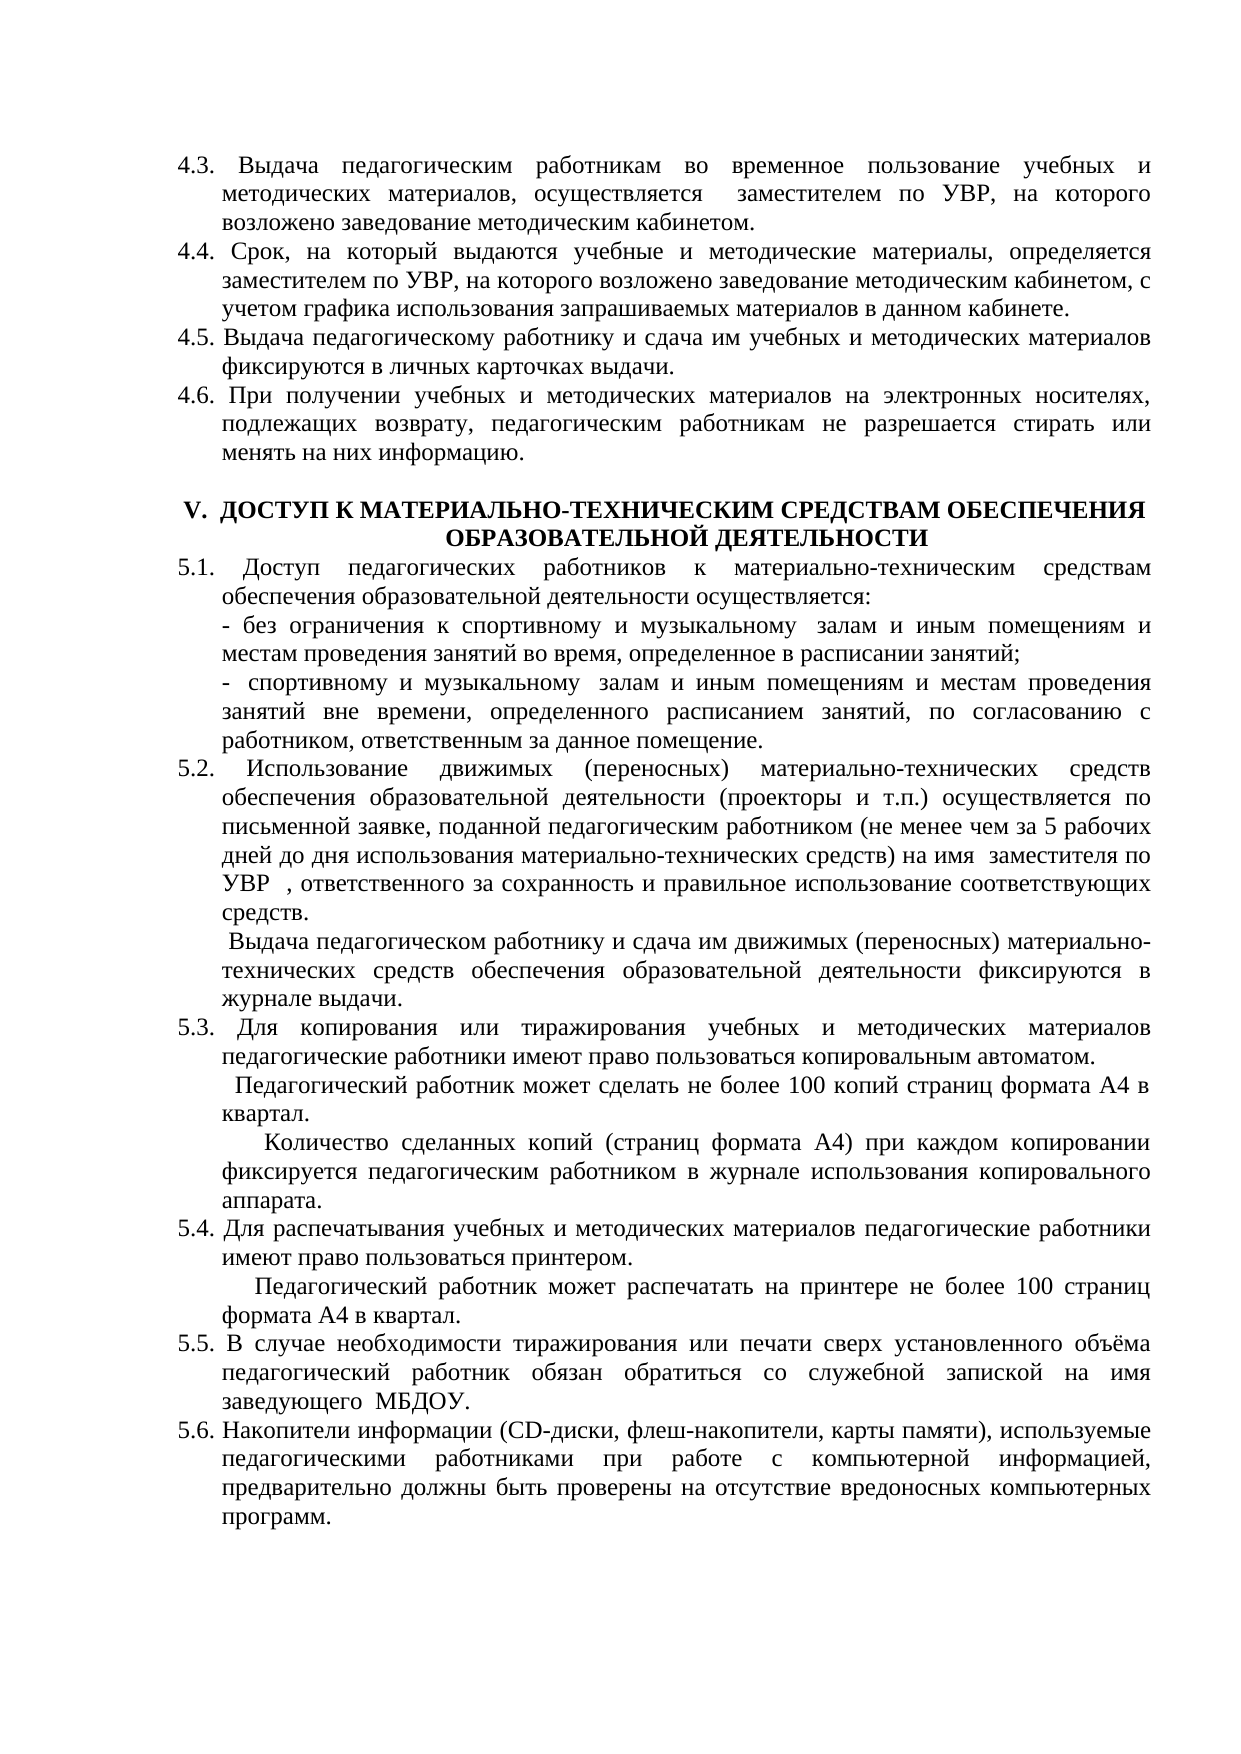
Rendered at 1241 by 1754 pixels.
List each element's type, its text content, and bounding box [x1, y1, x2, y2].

text 4.3. Выдача педагогическим работникам во временное пользование учебных и методических материалов, осуществляется заместителем по УВР, на которого возложено заведование методическим кабинетом. [177, 150, 1152, 236]
list - без ограничения к спортивному и музыкальному залам и иным помещениям и местам проведения занятий во время, определенное в расписании занятий; [222, 610, 1152, 667]
text 4.6. При получении учебных и методических материалов на электронных носителях, подлежащих возврату, педагогическим работникам не разрешается стирать или менять на них информацию. [177, 380, 1152, 466]
text 5.3. Для копирования или тиражирования учебных и методических материалов педагогические работники имеют право пользоваться копировальным автоматом. [177, 1012, 1152, 1070]
list 5.6. Накопители информации (CD-диски, флеш-накопители, карты памяти), используемые педагогическими работниками при работе с компьютерной информацией, предварительно должны быть проверены на отсутствие вредоносных компьютерных программ. [177, 1415, 1152, 1530]
text Количество сделанных копий (страниц формата А4) при каждом копировании фиксируется педагогическим работником в журнале использования копировального аппарата. [177, 1127, 1152, 1213]
text Выдача педагогическом работнику и сдача им движимых (переносных) материально-технических средств обеспечения образовательной деятельности фиксируются в журнале выдачи. [177, 926, 1152, 1012]
list Педагогический работник может распечатать на принтере не более 100 страниц формата А4 в квартал. [177, 1271, 1152, 1328]
text 4.5. Выдача педагогическому работнику и сдача им учебных и методических материалов фиксируются в личных карточках выдачи. [177, 322, 1152, 380]
text Педагогический работник может сделать не более 100 копий страниц формата А4 в квартал. [177, 1070, 1152, 1127]
list 5.2. Использование движимых (переносных) материально-технических средств обеспечения образовательной деятельности (проекторы и т.п.) осуществляется по письменной заявке, поданной педагогическим работником (не менее чем за 5 рабочих дней до дня использования материально-технических средств) на имя заместителя по УВР , ответственного за сохранность и правильное использование соответствующих средств. [177, 753, 1152, 926]
text 5.1. Доступ педагогических работников к материально-техническим средствам обеспечения образовательной деятельности осуществляется: [177, 552, 1152, 610]
text V. ДОСТУП К МАТЕРИАЛЬНО-ТЕХНИЧЕСКИМ СРЕДСТВАМ ОБЕСПЕЧЕНИЯ ОБРАЗОВАТЕЛЬНОЙ ДЕЯТЕЛЬНОСТИ [177, 495, 1152, 552]
text 4.4. Срок, на который выдаются учебные и методические материалы, определяется заместителем по УВР, на которого возложено заведование методическим кабинетом, с учетом графика использования запрашиваемых материалов в данном кабинете. [177, 236, 1152, 322]
list 5.5. В случае необходимости тиражирования или печати сверх установленного объёма педагогический работник обязан обратиться со служебной запиской на имя заведующего МБДОУ. [177, 1328, 1152, 1415]
text 5.4. Для распечатывания учебных и методических материалов педагогические работники имеют право пользоваться принтером. [177, 1213, 1152, 1271]
list - спортивному и музыкальному залам и иным помещениям и местам проведения занятий вне времени, определенного расписанием занятий, по согласованию с работником, ответственным за данное помещение. [222, 667, 1152, 753]
